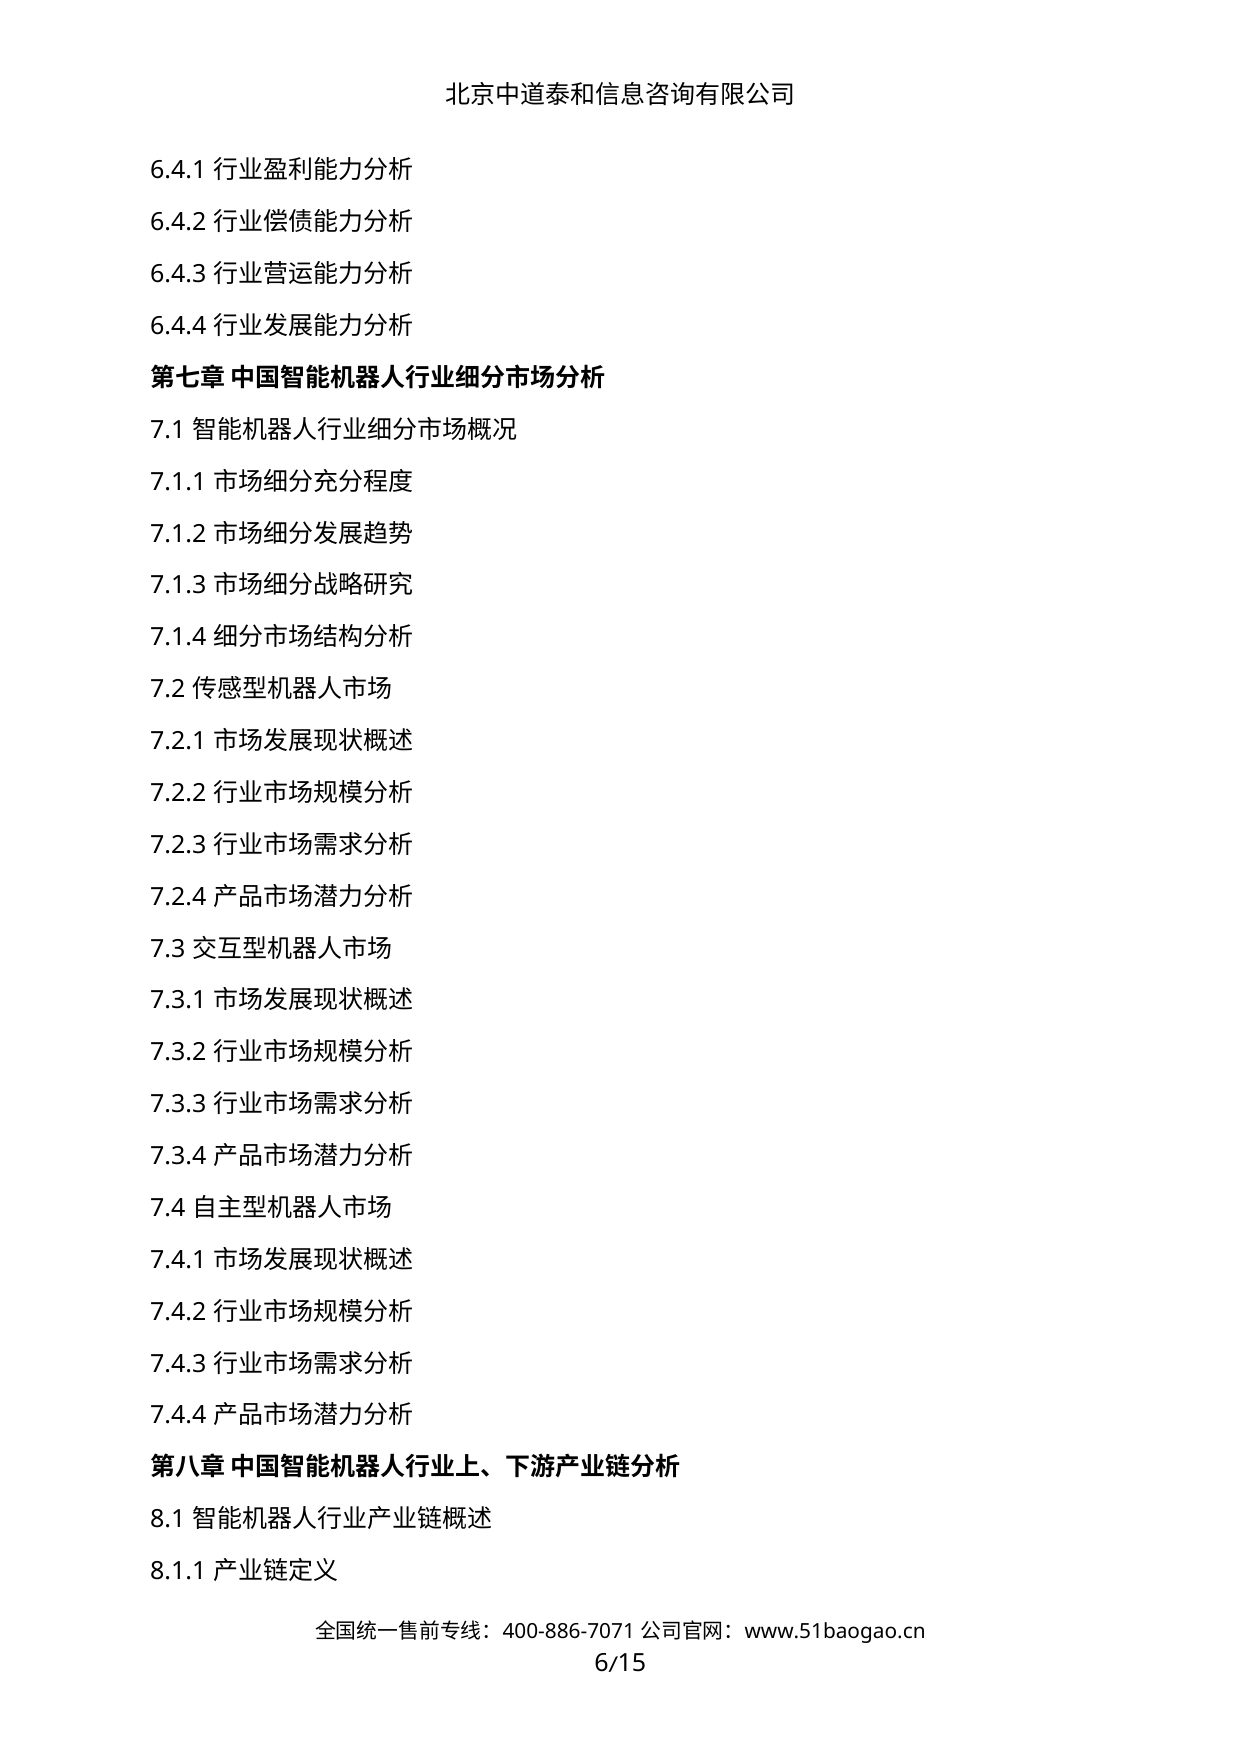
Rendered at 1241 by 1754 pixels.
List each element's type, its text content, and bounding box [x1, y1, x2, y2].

text 7.4.4 产品市场潜力分析 [150, 1395, 1090, 1431]
text 7.3.2 行业市场规模分析 [150, 1032, 1090, 1068]
text 第七章 中国智能机器人行业细分市场分析 [150, 357, 1090, 394]
text 7.1.1 市场细分充分程度 [150, 461, 1090, 497]
text 7.2.1 市场发展现状概述 [150, 721, 1090, 757]
text 7.2.2 行业市场规模分析 [150, 772, 1090, 809]
text 7.1.3 市场细分战略研究 [150, 565, 1090, 601]
text 7.2.3 行业市场需求分析 [150, 824, 1090, 861]
text 7.2 传感型机器人市场 [150, 669, 1090, 705]
text 7.3.3 行业市场需求分析 [150, 1084, 1090, 1120]
text 6.4.3 行业营运能力分析 [150, 254, 1090, 290]
text 6.4.4 行业发展能力分析 [150, 306, 1090, 342]
text 8.1.1 产业链定义 [150, 1551, 1090, 1587]
text 7.4 自主型机器人市场 [150, 1187, 1090, 1224]
text 7.4.2 行业市场规模分析 [150, 1291, 1090, 1327]
text 7.2.4 产品市场潜力分析 [150, 876, 1090, 912]
text 7.4.1 市场发展现状概述 [150, 1239, 1090, 1276]
text 7.1.4 细分市场结构分析 [150, 617, 1090, 653]
text 7.3.1 市场发展现状概述 [150, 980, 1090, 1016]
text 第八章 中国智能机器人行业上、下游产业链分析 [150, 1447, 1090, 1483]
text 7.1.2 市场细分发展趋势 [150, 513, 1090, 549]
text 8.1 智能机器人行业产业链概述 [150, 1499, 1090, 1535]
text 7.3.4 产品市场潜力分析 [150, 1136, 1090, 1172]
text 6.4.1 行业盈利能力分析 [150, 150, 1090, 186]
text 7.1 智能机器人行业细分市场概况 [150, 409, 1090, 446]
text 7.3 交互型机器人市场 [150, 928, 1090, 964]
text 7.4.3 行业市场需求分析 [150, 1343, 1090, 1379]
text 6.4.2 行业偿债能力分析 [150, 202, 1090, 238]
